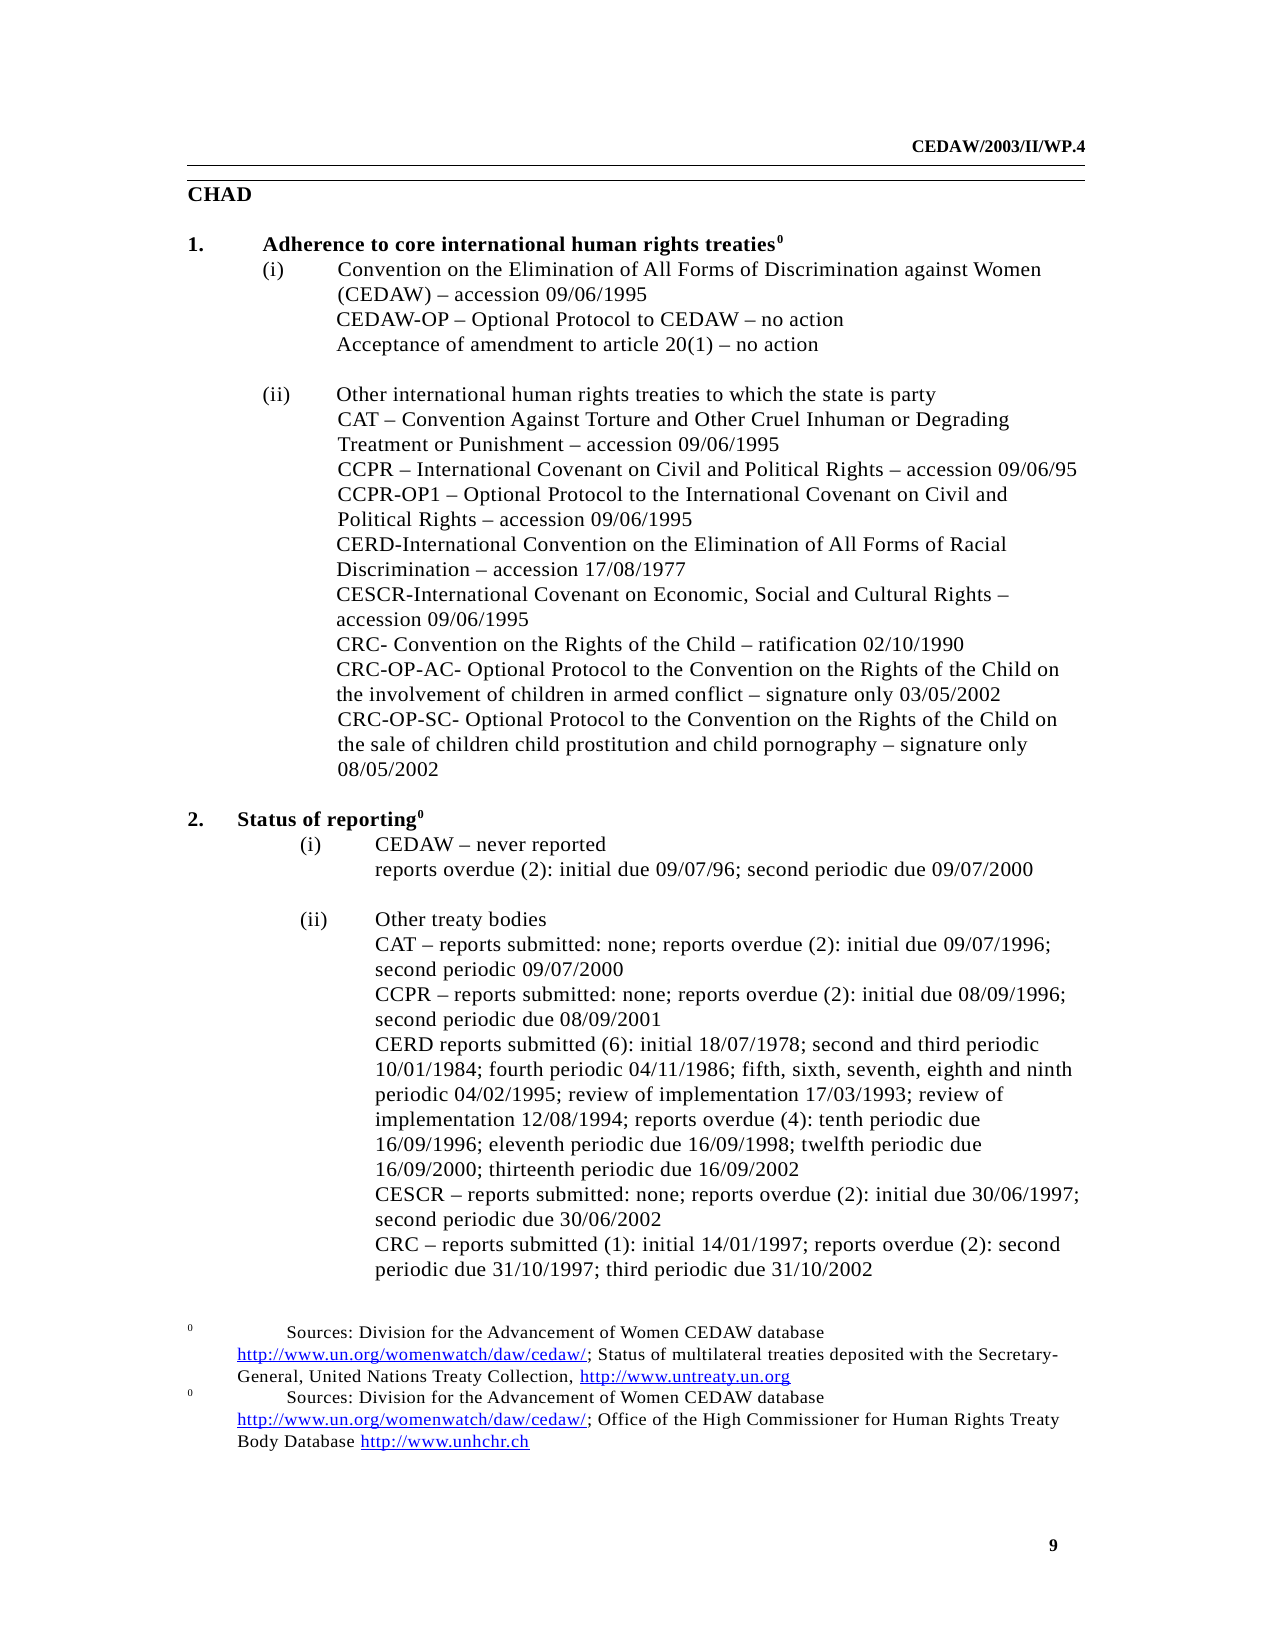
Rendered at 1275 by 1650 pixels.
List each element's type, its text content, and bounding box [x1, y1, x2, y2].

text CRC- Convention on the Rights of the Child – ratification 02/10/1990 [336, 631, 1087, 656]
text CESCR – reports submitted: none; reports overdue (2): initial due 30/06/1997; second periodic due 30/06/2002 [375, 1181, 1087, 1231]
list Adherence to core international human rights treaties [187, 231, 1087, 256]
text CERD reports submitted (6): initial 18/07/1978; second and third periodic 10/01/1984; fourth periodic 04/11/1986; fifth, sixth, seventh, eighth and ninth periodic 04/02/1995; review of implementation 17/03/1993; review of implementation 12/08/1994; reports overdue (4): tenth periodic due 16/09/1996; eleventh periodic due 16/09/1998; twelfth periodic due 16/09/2000; thirteenth periodic due 16/09/2002 [375, 1031, 1087, 1181]
text CAT – reports submitted: none; reports overdue (2): initial due 09/07/1996; second periodic 09/07/2000 [375, 931, 1087, 981]
text CRC-OP-AC- Optional Protocol to the Convention on the Rights of the Child on the involvement of children in armed conflict – signature only 03/05/2002 [336, 656, 1087, 706]
text Acceptance of amendment to article 20(1) – no action [262, 331, 1087, 356]
text (i) Convention on the Elimination of All Forms of Discrimination against Women (CEDAW) – accession 09/06/1995 [262, 256, 1087, 306]
text (ii) Other international human rights treaties to which the state is party [187, 381, 1087, 406]
list Other treaty bodies [300, 906, 1087, 931]
text CAT – Convention Against Torture and Other Cruel Inhuman or Degrading Treatment or Punishment – accession 09/06/1995 [337, 406, 1087, 456]
text CRC – reports submitted (1): initial 14/01/1997; reports overdue (2): second periodic due 31/10/1997; third periodic due 31/10/2002 [375, 1231, 1087, 1281]
text CERD-International Convention on the Elimination of All Forms of Racial Discrimination – accession 17/08/1977 [336, 531, 1087, 581]
text CCPR – reports submitted: none; reports overdue (2): initial due 08/09/1996; second periodic due 08/09/2001 [375, 981, 1087, 1031]
text CCPR – International Covenant on Civil and Political Rights – accession 09/06/95 [337, 456, 1087, 481]
text CHAD [187, 181, 1087, 206]
text reports overdue (2): initial due 09/07/96; second periodic due 09/07/2000 [375, 856, 1087, 881]
text CCPR-OP1 – Optional Protocol to the International Covenant on Civil and Political Rights – accession 09/06/1995 [337, 481, 1087, 531]
text CEDAW-OP – Optional Protocol to CEDAW – no action [262, 306, 1087, 331]
text CESCR-International Covenant on Economic, Social and Cultural Rights – accession 09/06/1995 [336, 581, 1087, 631]
text 2. Status of reporting [187, 806, 1087, 831]
list CEDAW – never reported [300, 831, 1087, 856]
text CRC-OP-SC- Optional Protocol to the Convention on the Rights of the Child on the sale of children child prostitution and child pornography – signature only 08/05/2002 [337, 706, 1087, 781]
